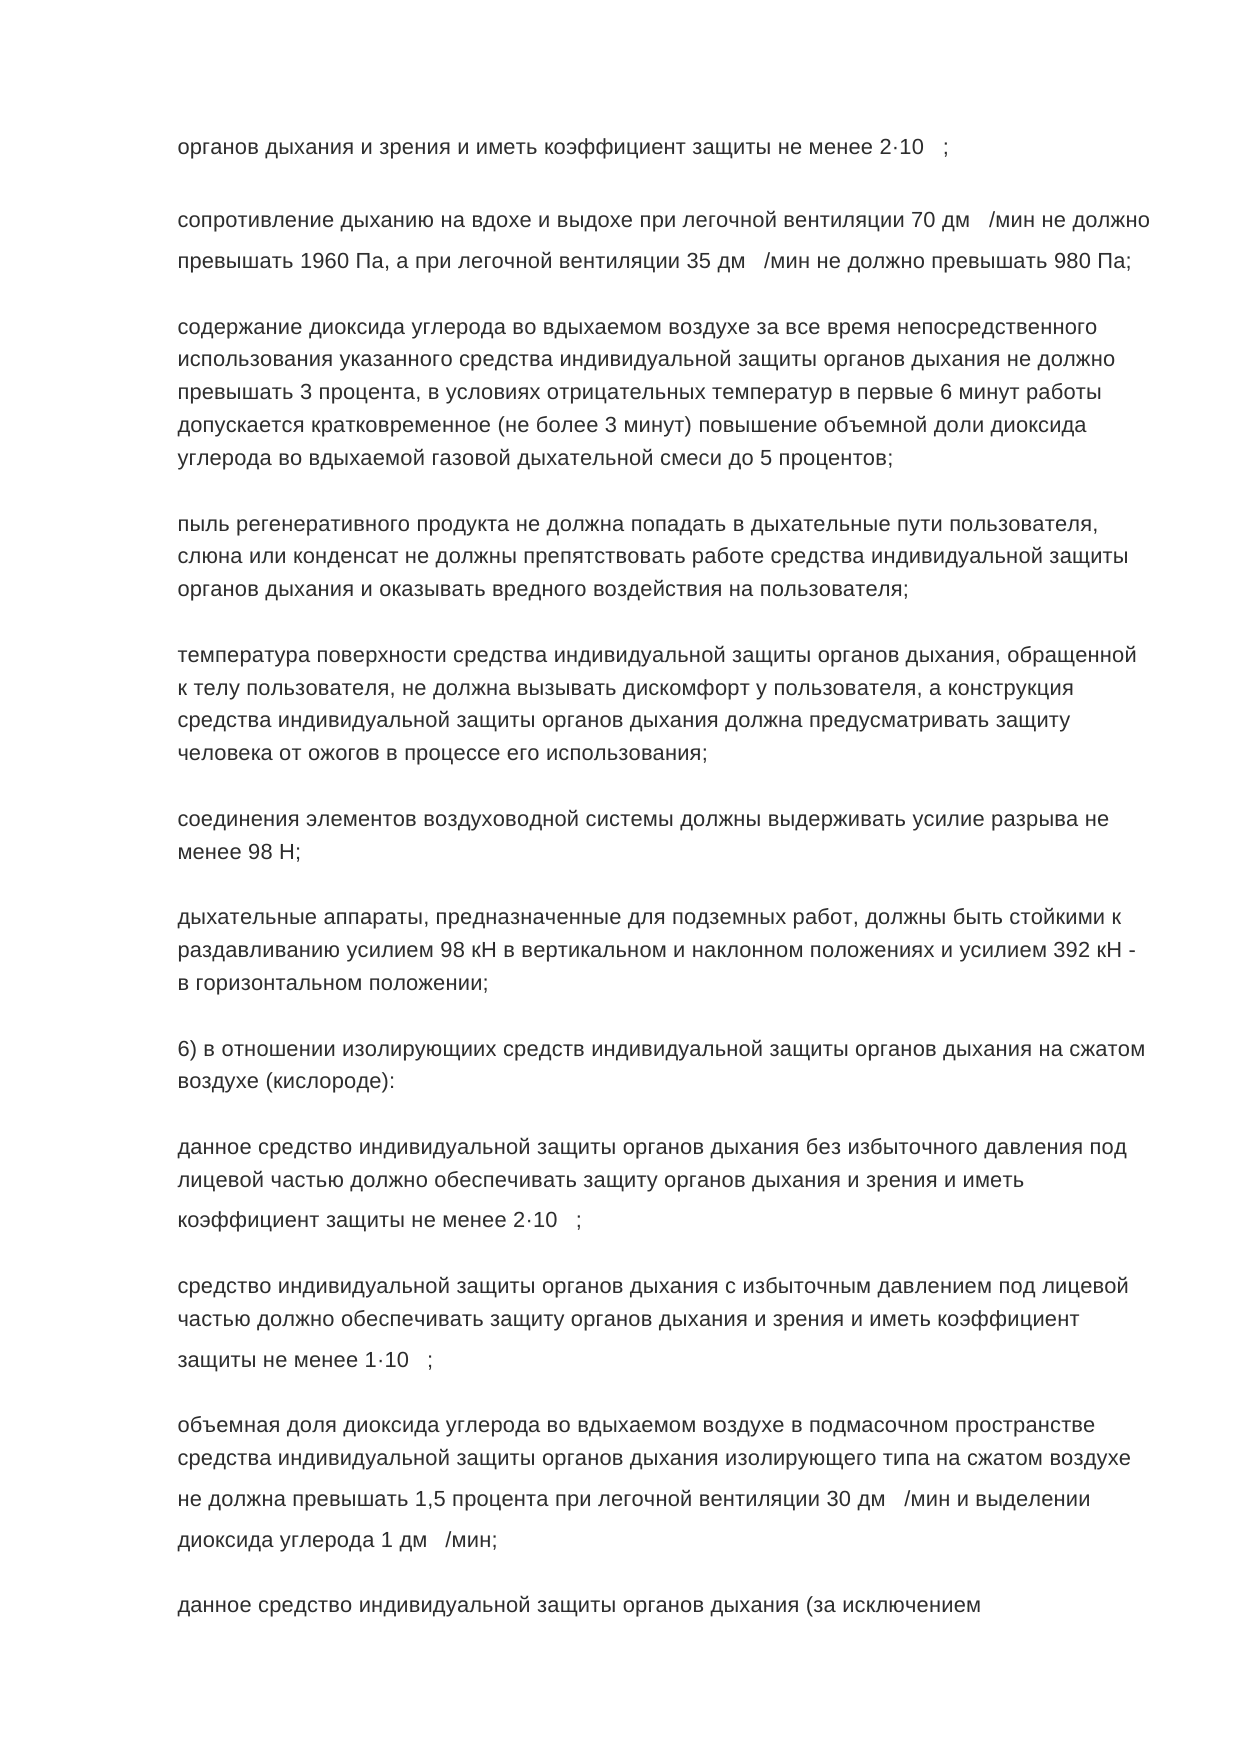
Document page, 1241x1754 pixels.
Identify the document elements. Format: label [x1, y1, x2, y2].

text [177, 118, 1152, 1028]
text [177, 1028, 1152, 1617]
